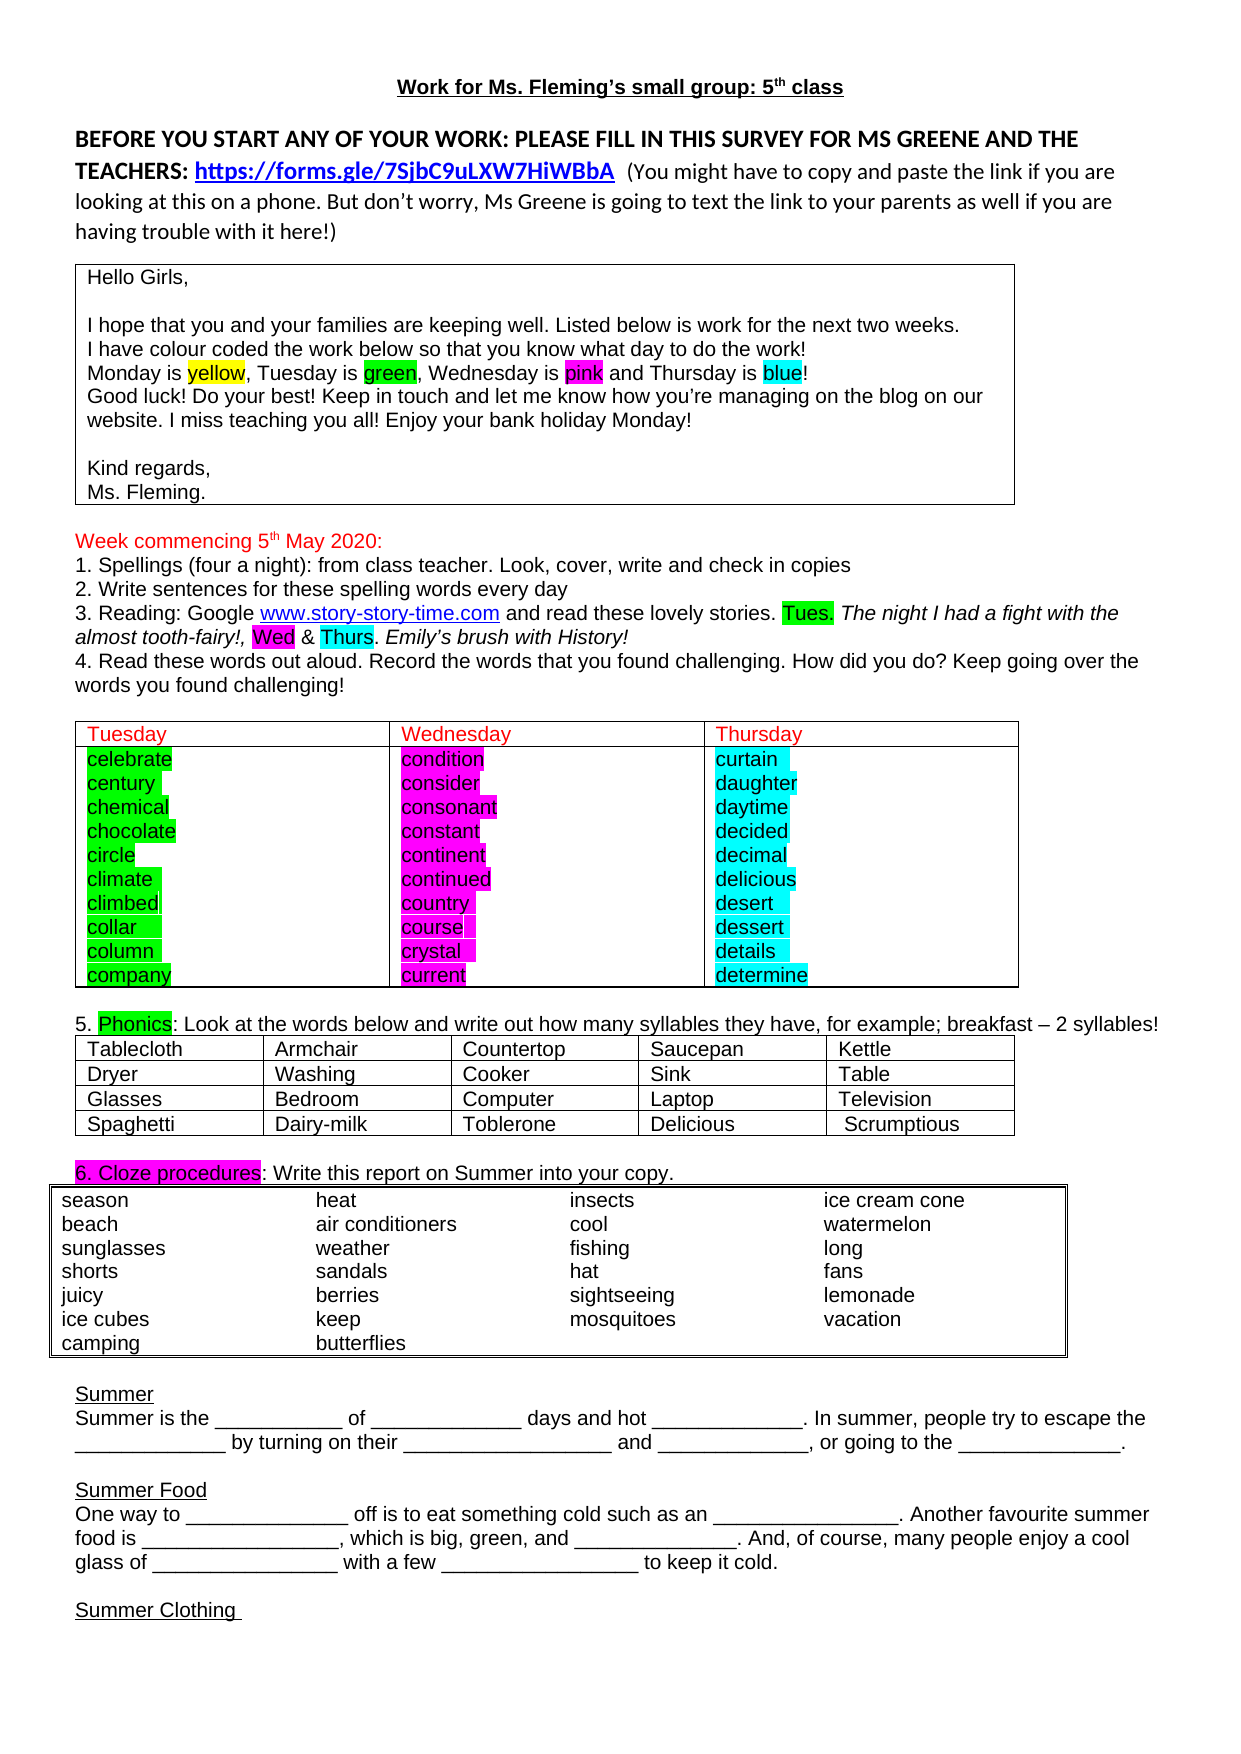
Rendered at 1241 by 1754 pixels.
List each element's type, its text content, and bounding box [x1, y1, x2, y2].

text Work for Ms. Fleming’s small group: 5th class [75, 75, 1165, 99]
table_cell Television [827, 1086, 1014, 1110]
text Summer Clothing [75, 1598, 1165, 1622]
text Summer [75, 1382, 1165, 1406]
table_cell condition consider consonant constant continent continued country course crystal current [390, 747, 704, 986]
table_cell Spaghetti [76, 1111, 263, 1135]
text 1. Spellings (four a night): from class teacher. Look, cover, write and check in copies [75, 553, 1165, 577]
table_cell Table [827, 1061, 1014, 1085]
table_cell Cooker [452, 1061, 638, 1085]
table_cell Toblerone [452, 1111, 638, 1135]
table_header Armchair [264, 1036, 451, 1060]
text One way to ______________ off is to eat something cold such as an ________________. Another favourite summer food is _________________, which is big, green, and ______________. And, of course, many people enjoy a cool glass of ________________ with a few _________________ to keep it cold. [75, 1502, 1165, 1574]
text 2. Write sentences for these spelling words every day [75, 577, 1165, 601]
table_header Wednesday [390, 722, 704, 746]
table_cell Washing [264, 1061, 451, 1085]
table_header season beach sunglasses shorts juicy ice cubes camping [52, 1188, 304, 1355]
table_cell Bedroom [264, 1086, 451, 1110]
table_cell celebrate century chemical chocolate circle climate climbed collar column company [76, 747, 389, 986]
text 6. Cloze procedures: Write this report on Summer into your copy. [261, 1160, 1165, 1184]
table_header Hello Girls, I hope that you and your families are keeping well. Listed below is work for the next two weeks. I have colour coded the work below so that you know what day to do the work! Monday is yellow, Tuesday is green, Wednesday is pink and Thursday is blue! Good luck! Do your best! Keep in touch and let me know how you’re managing on the blog on our website. I miss teaching you all! Enjoy your bank holiday Monday! Kind regards, Ms. Fleming. [76, 265, 1014, 504]
table_cell Scrumptious [827, 1111, 1014, 1135]
table_cell curtain daughter daytime decided decimal delicious desert dessert details determine [705, 747, 1018, 986]
table_header ice cream cone watermelon long fans lemonade vacation [813, 1188, 1065, 1355]
text 3. Reading: Google www.story-story-time.com and read these lovely stories. Tues. The night I had a fight with the almost tooth-fairy!, Wed & Thurs. Emily’s brush with History! [75, 601, 1165, 649]
table_header Tuesday [76, 722, 389, 746]
table_cell Laptop [639, 1086, 826, 1110]
text BEFORE YOU START ANY OF YOUR WORK: PLEASE FILL IN THIS SURVEY FOR MS GREENE AND THE TEACHERS: https://forms.gle/7SjbC9uLXW7HiWBbA (You might have to copy and paste the link if you are looking at this on a phone. But don’t worry, Ms Greene is going to text the link to your parents as well if you are having trouble with it here!) [75, 123, 1165, 245]
table_header Thursday [705, 722, 1018, 746]
table_cell Computer [452, 1086, 638, 1110]
text Week commencing 5th May 2020: [75, 529, 1165, 553]
table_header Kettle [827, 1036, 1014, 1060]
table_header Countertop [452, 1036, 638, 1060]
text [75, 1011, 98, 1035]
table_header heat air conditioners weather sandals berries keep butterflies [304, 1188, 558, 1355]
table_header Tablecloth [76, 1036, 263, 1060]
table_cell Delicious [639, 1111, 826, 1135]
table_cell Dryer [76, 1061, 263, 1085]
table_cell Sink [639, 1061, 826, 1085]
text 5. Phonics: Look at the words below and write out how many syllables they have, for example; breakfast – 2 syllables! [172, 1011, 1165, 1035]
table_header Saucepan [639, 1036, 826, 1060]
table_header insects cool fishing hat sightseeing mosquitoes [558, 1188, 812, 1355]
text Summer is the ___________ of _____________ days and hot _____________. In summer, people try to escape the _____________ by turning on their __________________ and _____________, or going to the ______________. [75, 1406, 1165, 1454]
text 4. Read these words out aloud. Record the words that you found challenging. How did you do? Keep going over the words you found challenging! [75, 649, 1165, 697]
table_cell Glasses [76, 1086, 263, 1110]
table_cell Dairy-milk [264, 1111, 451, 1135]
text Summer Food [75, 1478, 1165, 1502]
